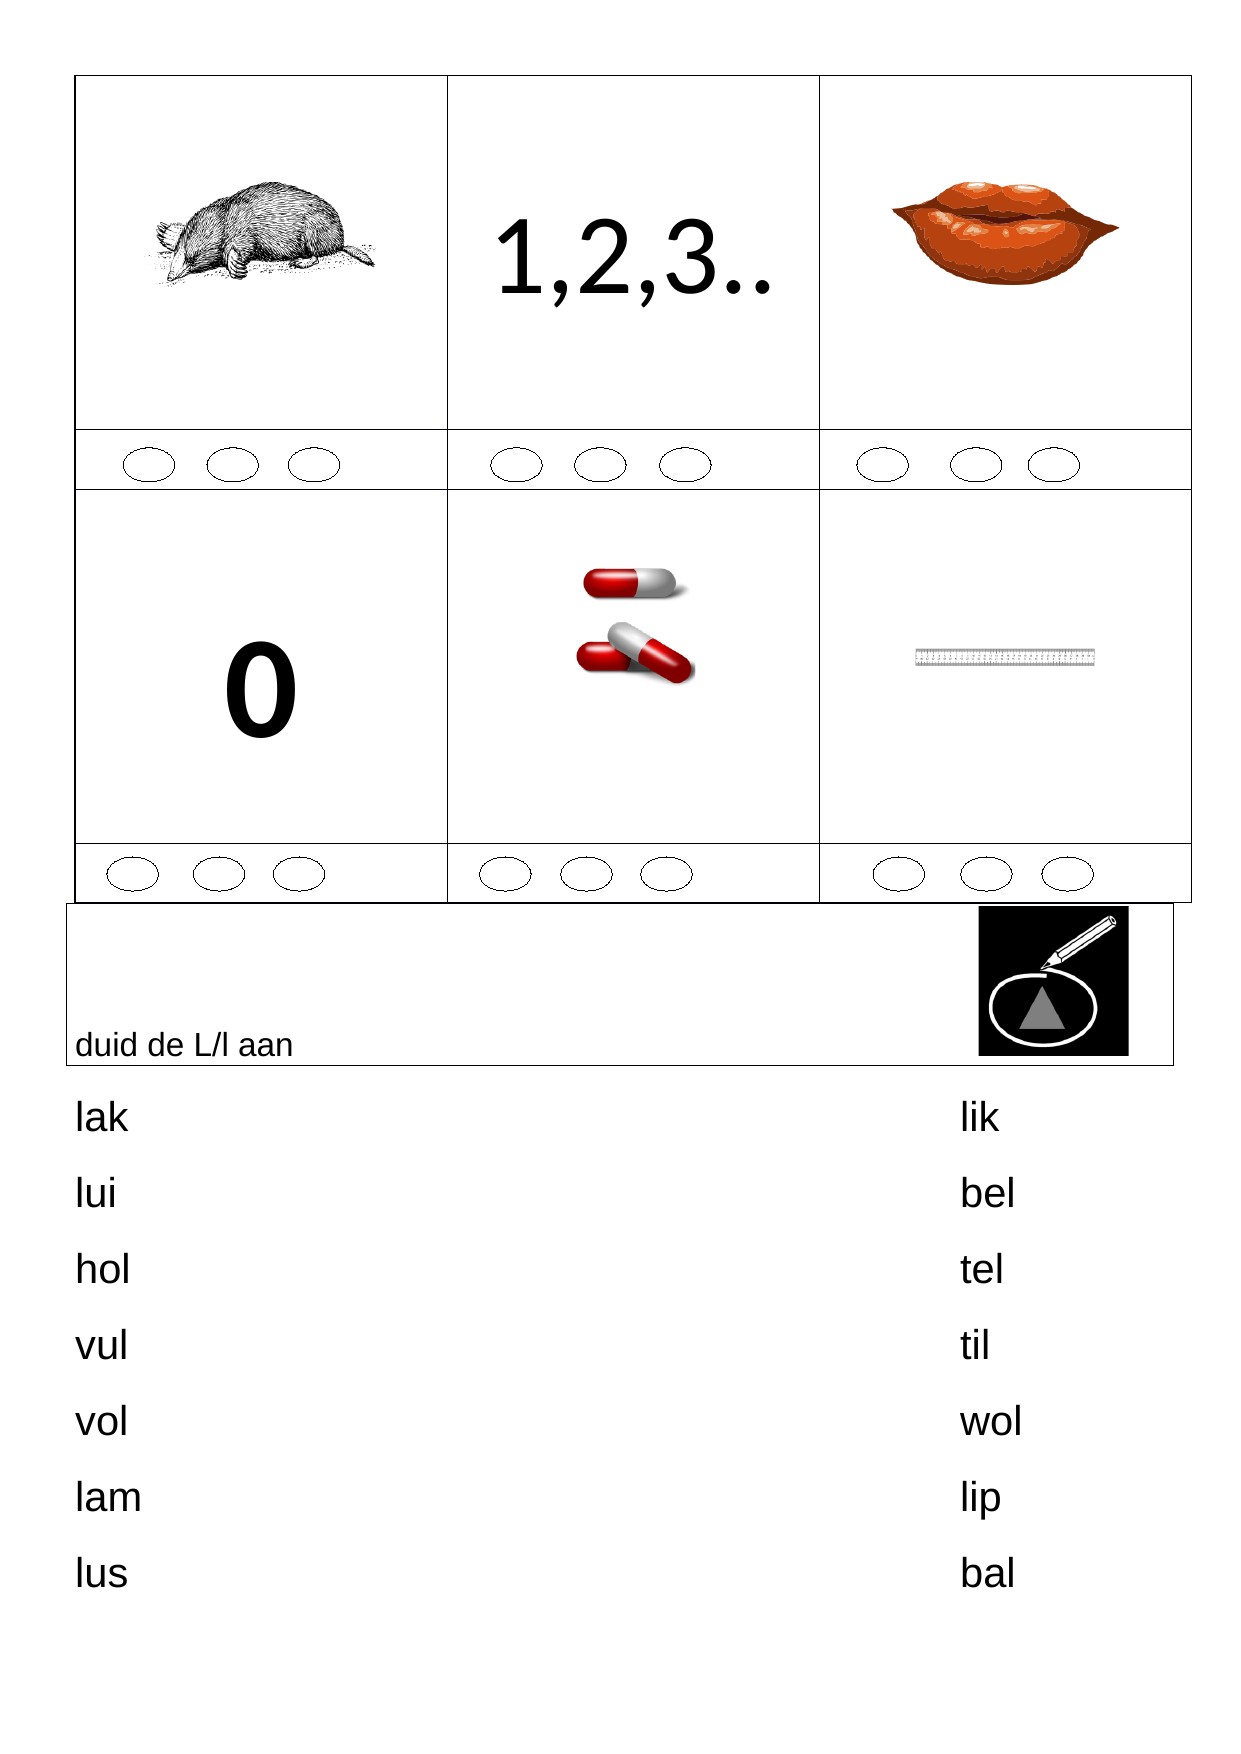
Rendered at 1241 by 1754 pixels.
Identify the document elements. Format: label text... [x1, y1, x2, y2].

table_cell [820, 844, 1191, 902]
table_cell 0 [76, 490, 447, 843]
text duid de L/l aan [67, 904, 1173, 1065]
text hol tel [75, 1245, 1165, 1293]
table_cell [448, 844, 819, 902]
table_cell 1,2,3.. [448, 76, 819, 429]
table_cell [820, 490, 1191, 843]
picture [890, 182, 1120, 285]
text lus bal [75, 1548, 1165, 1596]
picture [143, 182, 379, 287]
table_cell [820, 430, 1191, 488]
table_cell [76, 844, 447, 902]
picture [978, 906, 1129, 1056]
table_cell [448, 430, 819, 488]
picture [570, 542, 696, 720]
table_cell [76, 430, 447, 488]
text lui bel [75, 1169, 1165, 1217]
text lak lik [75, 1093, 1165, 1141]
picture [915, 648, 1095, 666]
table_cell [76, 76, 447, 429]
text vol wol [75, 1397, 1165, 1444]
table_cell [448, 490, 819, 843]
table_cell [820, 76, 1191, 429]
text lam lip [75, 1472, 1165, 1520]
text vul til [75, 1321, 1165, 1368]
